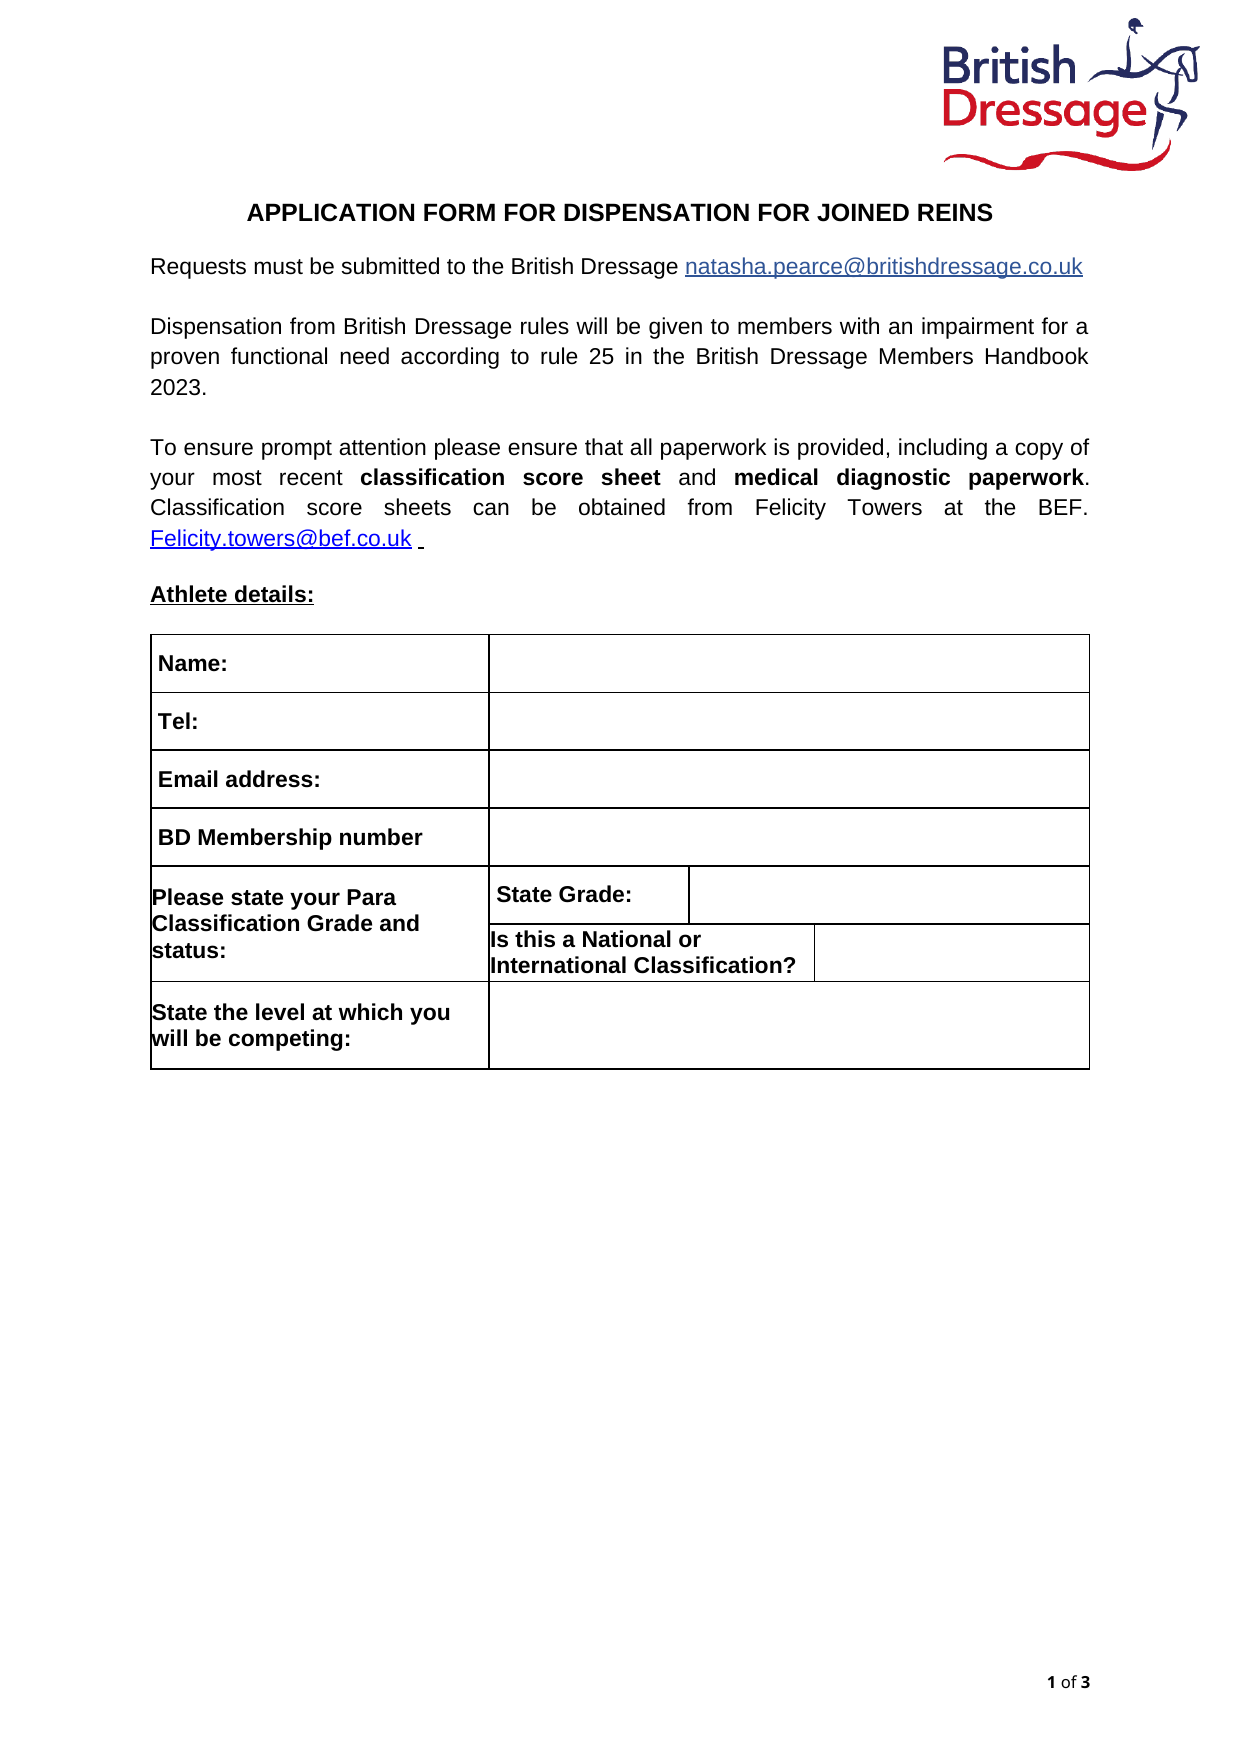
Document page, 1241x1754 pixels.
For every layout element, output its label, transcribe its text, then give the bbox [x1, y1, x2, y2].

table_cell [815, 925, 1089, 981]
text APPLICATION FORM FOR DISPENSATION FOR JOINED REINS [150, 197, 1090, 226]
table_cell State the level at which you will be competing: [152, 982, 488, 1068]
table_cell [490, 693, 1089, 749]
table_cell Is this a National or International Classification? [490, 925, 814, 981]
text Dispensation from British Dressage rules will be given to members with an impairment for a proven functional need according to rule 25 in the British Dressage Members Handbook 2023. [150, 313, 1090, 400]
picture [943, 18, 1200, 171]
table_header [490, 635, 1089, 692]
table_cell [490, 751, 1089, 807]
table_cell Email address: [152, 751, 488, 807]
table_cell BD Membership number [152, 809, 488, 865]
table_cell [490, 982, 1089, 1068]
text To ensure prompt attention please ensure that all paperwork is provided, including a copy of your most recent classification score sheet and medical diagnostic paperwork. Classification score sheets can be obtained from Felicity Towers at the BEF. Felicity.towers@bef.co.uk [150, 434, 1090, 551]
text Athlete details: [150, 581, 1090, 607]
table_cell [690, 867, 1089, 923]
table_cell State Grade: [490, 867, 688, 923]
table_cell [490, 809, 1089, 865]
table_cell Please state your Para Classification Grade and status: [152, 867, 488, 981]
table_header Name: [152, 635, 488, 692]
table_cell Tel: [152, 693, 488, 749]
